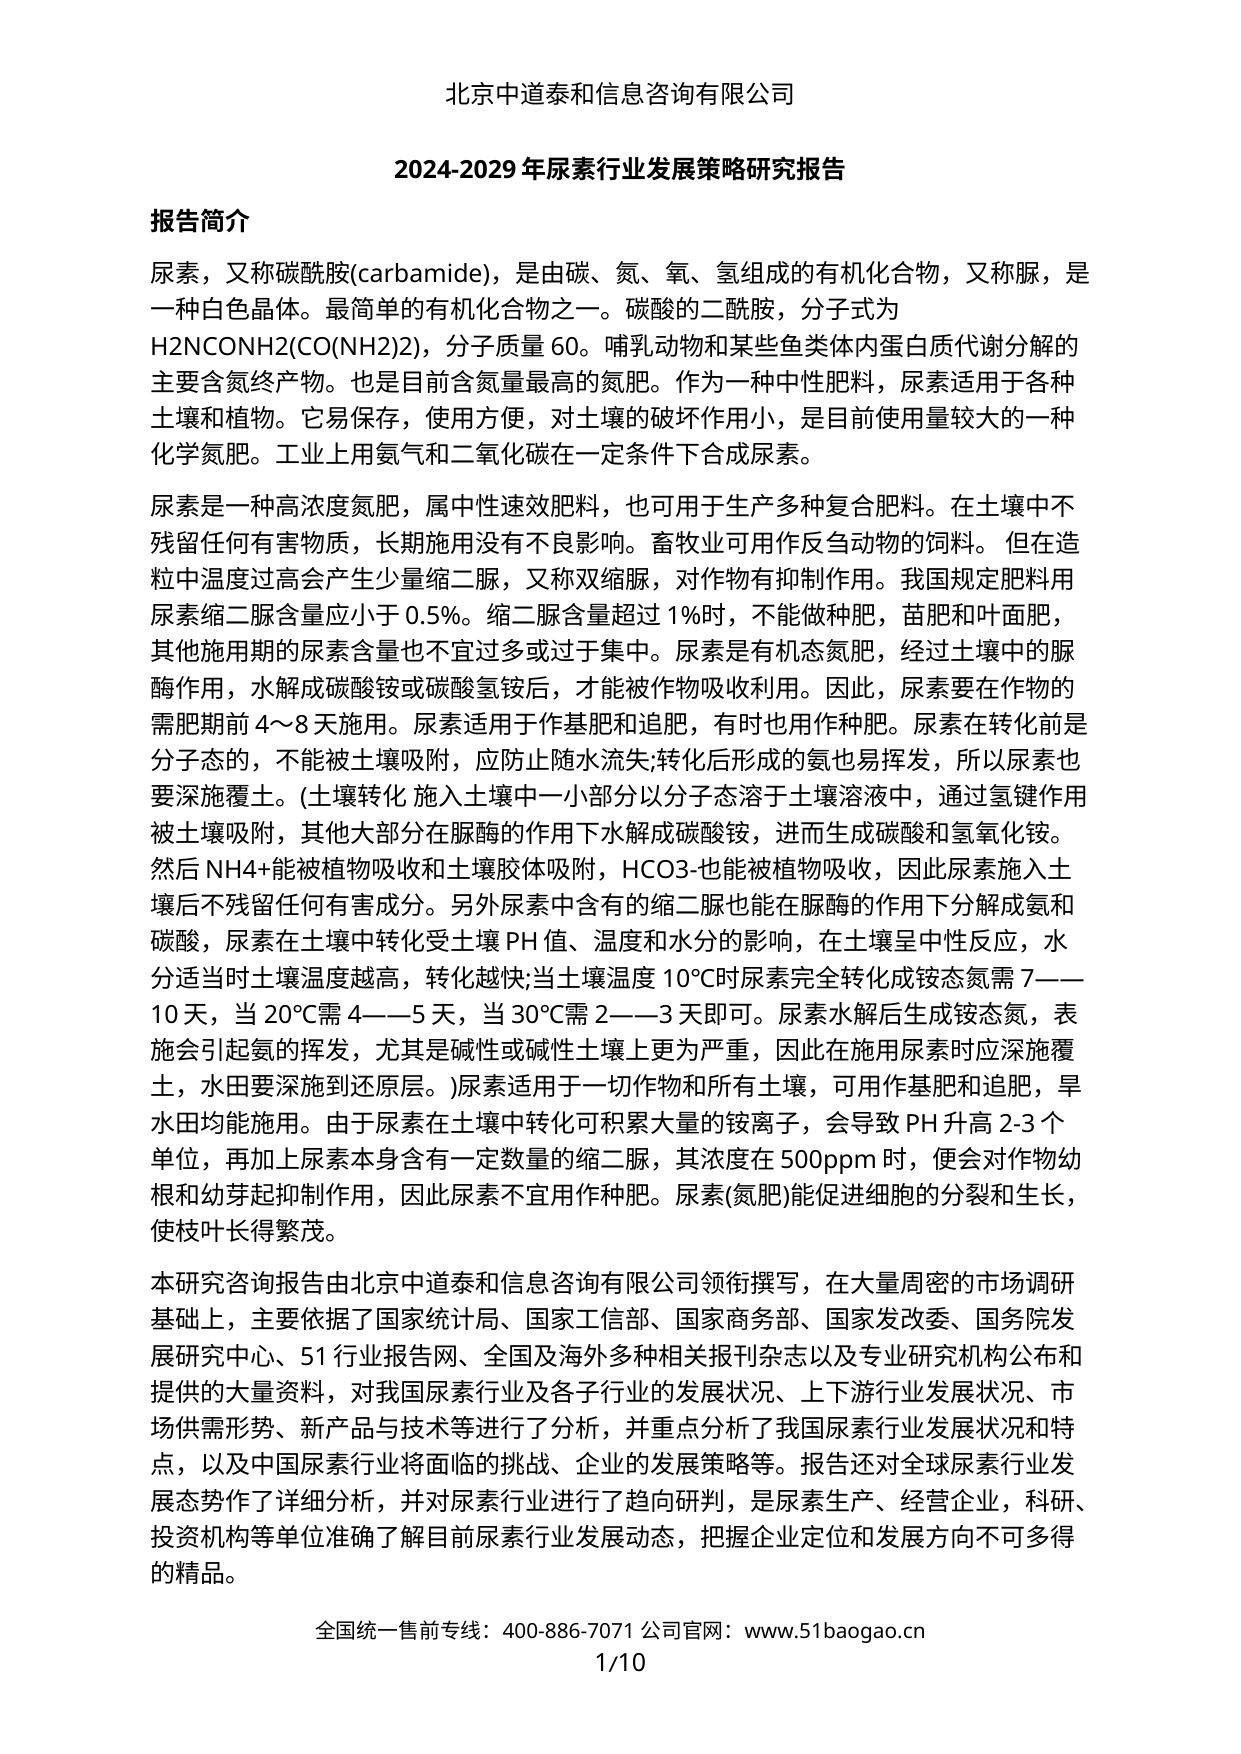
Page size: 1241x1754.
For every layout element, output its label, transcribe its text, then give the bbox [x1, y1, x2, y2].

text 报告简介 [150, 202, 1090, 238]
text 2024-2029年尿素行业发展策略研究报告 [150, 150, 1090, 186]
text 本研究咨询报告由北京中道泰和信息咨询有限公司领衔撰写，在大量周密的市场调研基础上，主要依据了国家统计局、国家工信部、国家商务部、国家发改委、国务院发展研究中心、51行业报告网、全国及海外多种相关报刊杂志以及专业研究机构公布和提供的大量资料，对我国尿素行业及各子行业的发展状况、上下游行业发展状况、市场供需形势、新产品与技术等进行了分析，并重点分析了我国尿素行业发展状况和特点，以及中国尿素行业将面临的挑战、企业的发展策略等。报告还对全球尿素行业发展态势作了详细分析，并对尿素行业进行了趋向研判，是尿素生产、经营企业，科研、投资机构等单位准确了解目前尿素行业发展动态，把握企业定位和发展方向不可多得的精品。 [150, 1264, 1090, 1590]
text 尿素，又称碳酰胺(carbamide)，是由碳、氮、氧、氢组成的有机化合物，又称脲，是一种白色晶体。最简单的有机化合物之一。碳酸的二酰胺，分子式为H2NCONH2(CO(NH2)2)，分子质量60。哺乳动物和某些鱼类体内蛋白质代谢分解的主要含氮终产物。也是目前含氮量最高的氮肥。作为一种中性肥料，尿素适用于各种土壤和植物。它易保存，使用方便，对土壤的破坏作用小，是目前使用量较大的一种化学氮肥。工业上用氨气和二氧化碳在一定条件下合成尿素。 [150, 254, 1090, 471]
text 尿素是一种高浓度氮肥，属中性速效肥料，也可用于生产多种复合肥料。在土壤中不残留任何有害物质，长期施用没有不良影响。畜牧业可用作反刍动物的饲料。 但在造粒中温度过高会产生少量缩二脲，又称双缩脲，对作物有抑制作用。我国规定肥料用尿素缩二脲含量应小于0.5%。缩二脲含量超过1%时，不能做种肥，苗肥和叶面肥，其他施用期的尿素含量也不宜过多或过于集中。尿素是有机态氮肥，经过土壤中的脲酶作用，水解成碳酸铵或碳酸氢铵后，才能被作物吸收利用。因此，尿素要在作物的需肥期前4～8天施用。尿素适用于作基肥和追肥，有时也用作种肥。尿素在转化前是分子态的，不能被土壤吸附，应防止随水流失;转化后形成的氨也易挥发，所以尿素也要深施覆土。(土壤转化 施入土壤中一小部分以分子态溶于土壤溶液中，通过氢键作用被土壤吸附，其他大部分在脲酶的作用下水解成碳酸铵，进而生成碳酸和氢氧化铵。然后NH4+能被植物吸收和土壤胶体吸附，HCO3-也能被植物吸收，因此尿素施入土壤后不残留任何有害成分。另外尿素中含有的缩二脲也能在脲酶的作用下分解成氨和碳酸，尿素在土壤中转化受土壤PH值、温度和水分的影响，在土壤呈中性反应，水分适当时土壤温度越高，转化越快;当土壤温度10℃时尿素完全转化成铵态氮需7——10天，当20℃需4——5天，当30℃需2——3天即可。尿素水解后生成铵态氮，表施会引起氨的挥发，尤其是碱性或碱性土壤上更为严重，因此在施用尿素时应深施覆土，水田要深施到还原层。)尿素适用于一切作物和所有土壤，可用作基肥和追肥，旱水田均能施用。由于尿素在土壤中转化可积累大量的铵离子，会导致PH升高2-3个单位，再加上尿素本身含有一定数量的缩二脲，其浓度在500ppm时，便会对作物幼根和幼芽起抑制作用，因此尿素不宜用作种肥。尿素(氮肥)能促进细胞的分裂和生长，使枝叶长得繁茂。 [150, 487, 1090, 1248]
